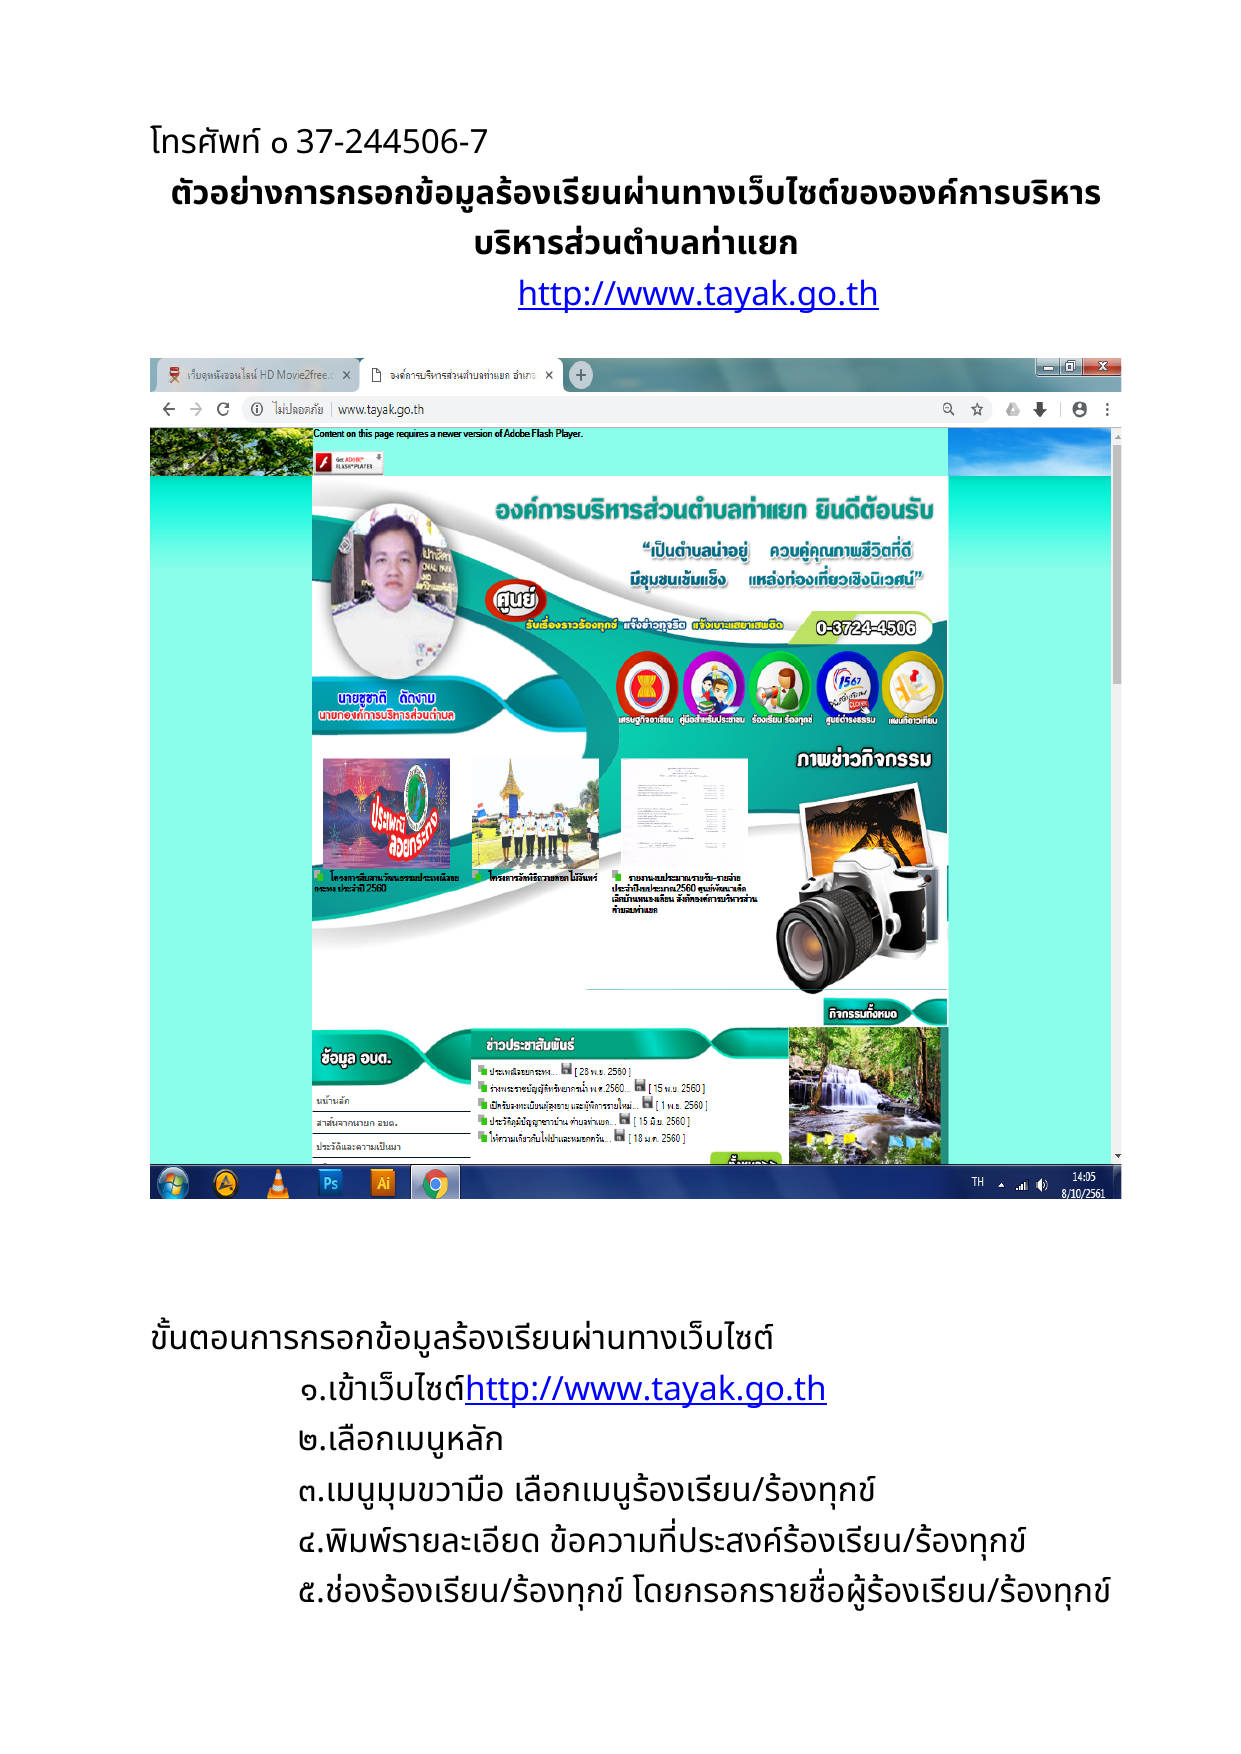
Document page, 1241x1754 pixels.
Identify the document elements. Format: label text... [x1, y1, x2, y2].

picture [150, 358, 1121, 1200]
text ขั้นตอนการกรอกข้อมูลร้องเรียนผ่านทางเว็บไซต์ [150, 1314, 1122, 1364]
text โทรศัพท์ ๐37-244506-7 [150, 118, 1122, 169]
text ๒.เลือกเมนูหลัก [150, 1415, 1122, 1466]
list http://www.tayak.go.th [300, 269, 1122, 315]
text ๕.ช่องร้องเรียน/ร้องทุกข์ โดยกรอกรายชื่อผู้ร้องเรียน/ร้องทุกข์ [150, 1567, 1122, 1618]
text ๔.พิมพ์รายละเอียด ข้อความที่ประสงค์ร้องเรียน/ร้องทุกข์ [150, 1516, 1122, 1567]
text ๓.เมนูมุมขวามือ เลือกเมนูร้องเรียน/ร้องทุกข์ [150, 1466, 1122, 1516]
text ตัวอย่างการกรอกข้อมูลร้องเรียนผ่านทางเว็บไซต์ขององค์การบริหารบริหารส่วนตำบลท่าแยก [150, 169, 1122, 269]
list ๑.เข้าเว็บไซต์http://www.tayak.go.th [300, 1364, 1122, 1415]
